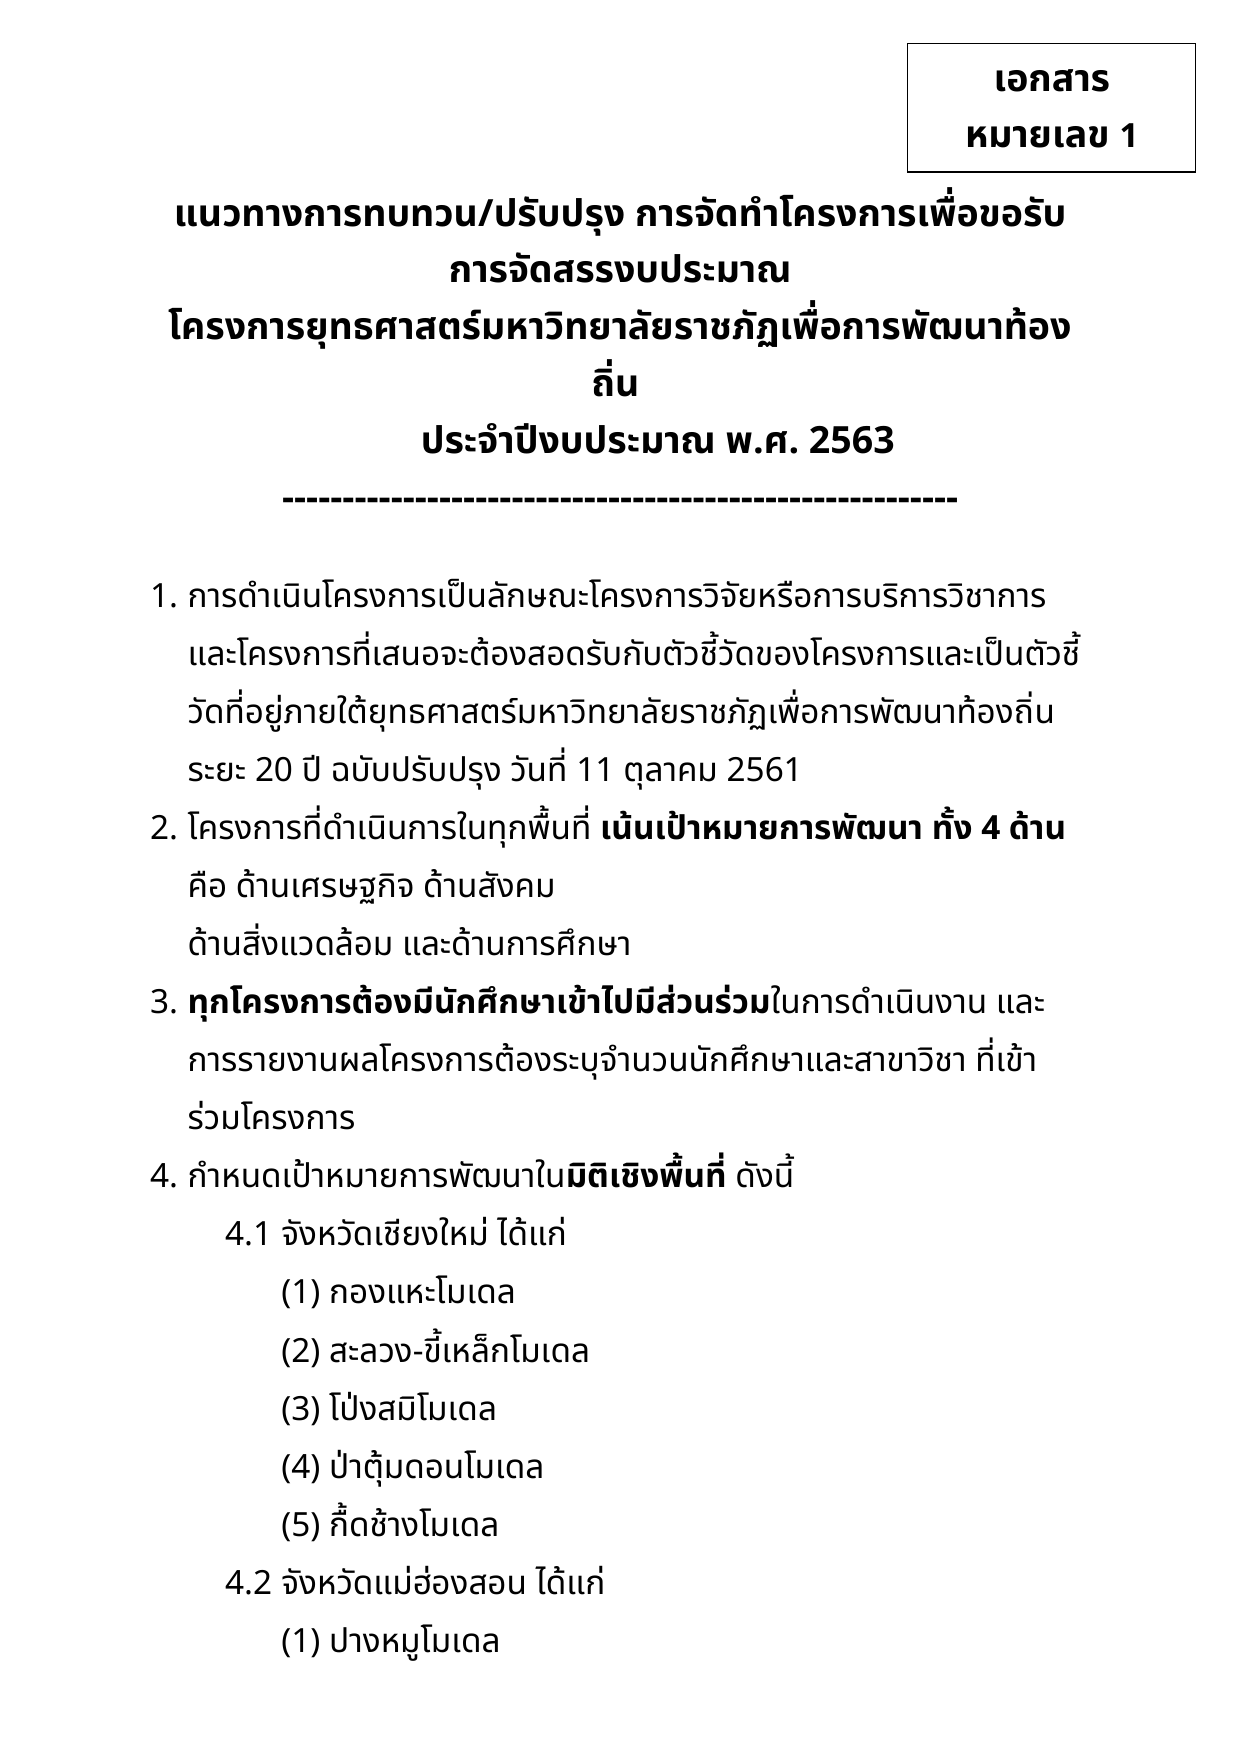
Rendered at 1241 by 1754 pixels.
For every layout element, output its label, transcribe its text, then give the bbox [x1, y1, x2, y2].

list จังหวัดแม่ฮ่องสอน ได้แก่ [225, 1559, 1090, 1609]
list กำหนดเป้าหมายการพัฒนาในมิติเชิงพื้นที่ ดังนี้ [150, 1152, 1090, 1203]
list โครงการที่ดำเนินการในทุกพื้นที่ เน้นเป้าหมายการพัฒนา ทั้ง 4 ด้าน คือ ด้านเศรษฐกิจ ด้านสังคม ด้านสิ่งแวดล้อม และด้านการศึกษา [150, 804, 1090, 971]
text -------------------------------------------------------- [150, 470, 1090, 521]
text แนวทางการทบทวน/ปรับปรุง การจัดทำโครงการเพื่อขอรับการจัดสรรงบประมาณ โครงการยุทธศาสตร์มหาวิทยาลัยราชภัฏเพื่อการพัฒนาท้องถิ่น ประจำปีงบประมาณ พ.ศ. 2563 [150, 186, 1090, 470]
list ทุกโครงการต้องมีนักศึกษาเข้าไปมีส่วนร่วมในการดำเนินงาน และการรายงานผลโครงการต้องระบุจำนวนนักศึกษาและสาขาวิชา ที่เข้าร่วมโครงการ [150, 978, 1090, 1144]
list (1) ปางหมูโมเดล [225, 1617, 1090, 1668]
list (3) โป่งสมิโมเดล [281, 1384, 1090, 1435]
list การดำเนินโครงการเป็นลักษณะโครงการวิจัยหรือการบริการวิชาการ และโครงการที่เสนอจะต้องสอดรับกับตัวชี้วัดของโครงการและเป็นตัวชี้วัดที่อยู่ภายใต้ยุทธศาสตร์มหาวิทยาลัยราชภัฏเพื่อการพัฒนาท้องถิ่น ระยะ 20 ปี ฉบับปรับปรุง วันที่ 11 ตุลาคม 2561 [150, 572, 1090, 797]
list (2) สะลวง-ขี้เหล็กโมเดล [281, 1326, 1090, 1377]
list (5) กื้ดช้างโมเดล [281, 1501, 1090, 1551]
list (4) ป่าตุ้มดอนโมเดล [281, 1443, 1090, 1493]
list จังหวัดเชียงใหม่ ได้แก่ [225, 1210, 1090, 1261]
list (1) กองแหะโมเดล [281, 1268, 1090, 1319]
